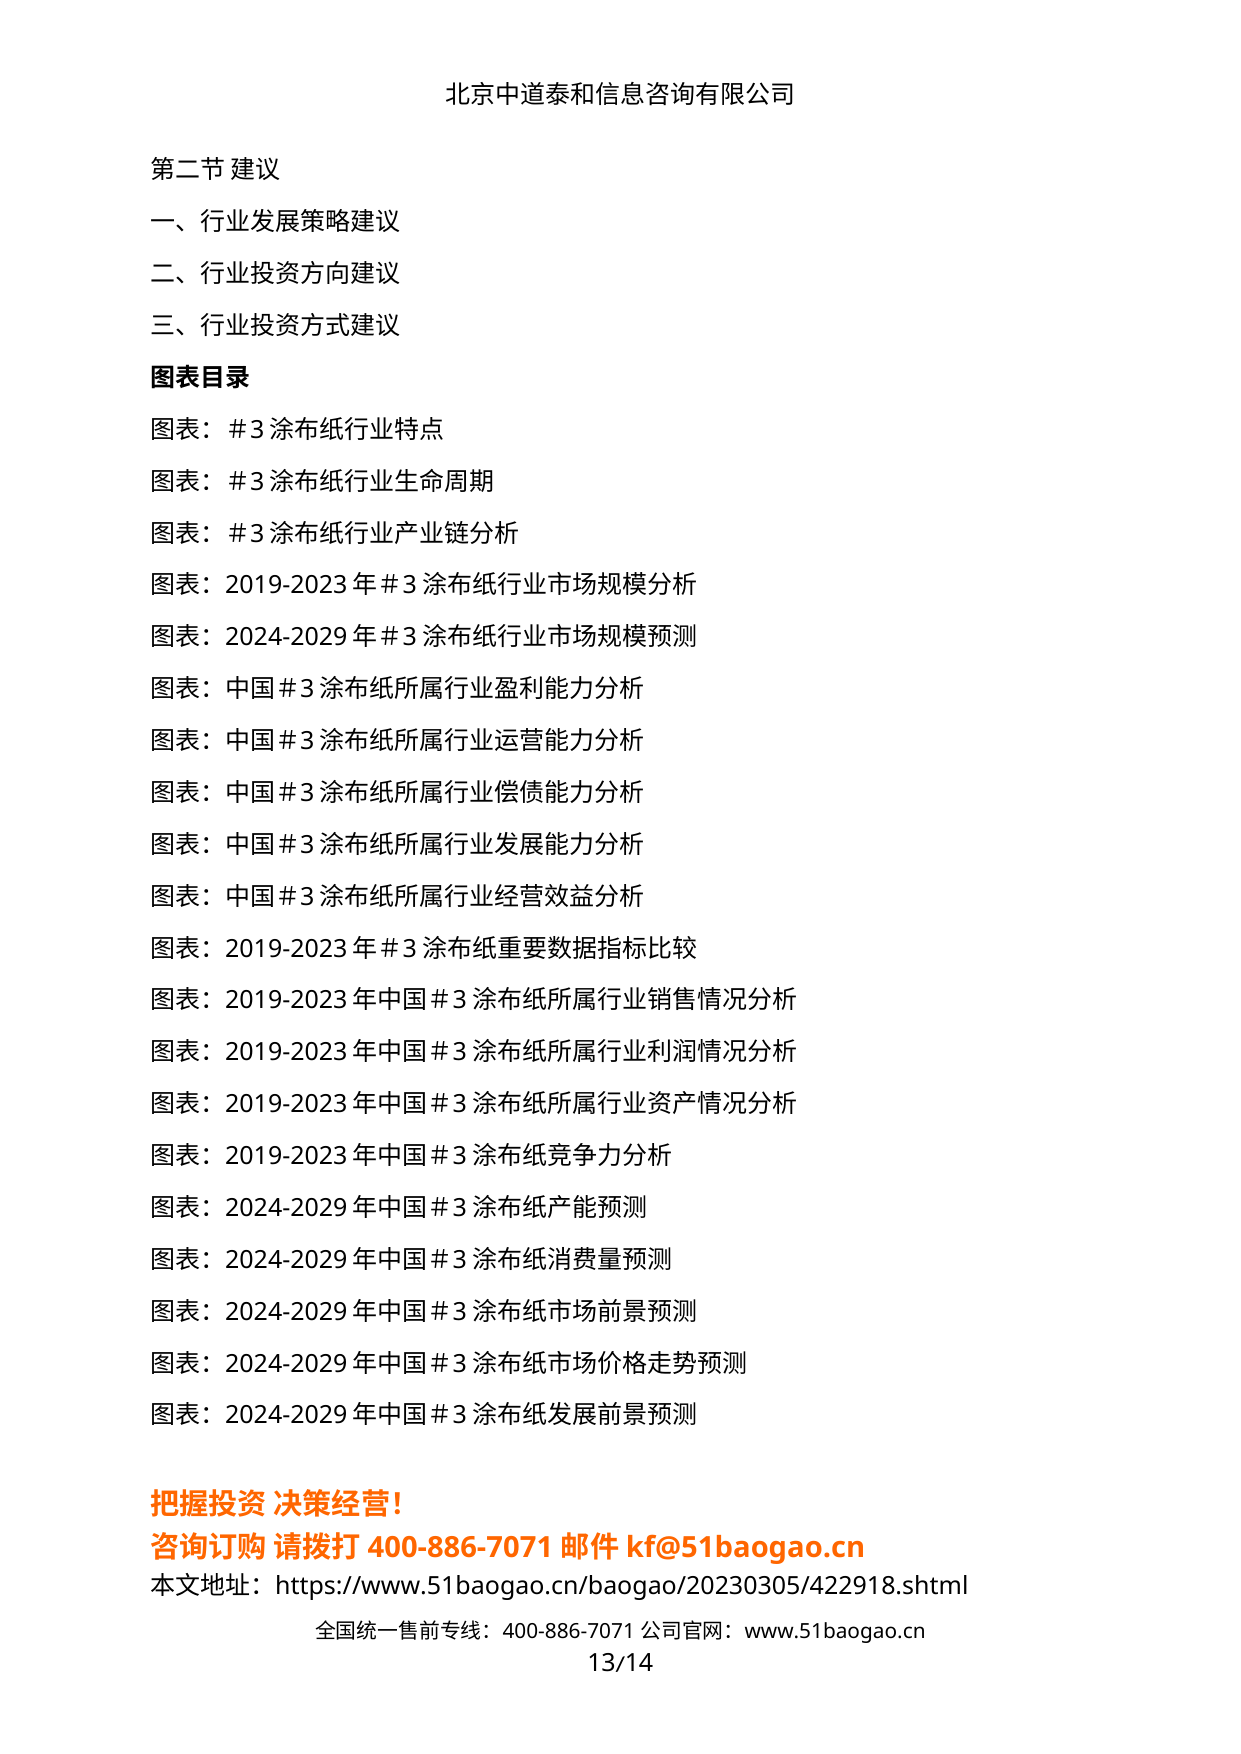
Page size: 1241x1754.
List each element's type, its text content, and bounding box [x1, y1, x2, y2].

text 图表：2024-2029年中国＃3涂布纸消费量预测 [150, 1239, 1090, 1276]
text 图表：2019-2023年中国＃3涂布纸所属行业资产情况分析 [150, 1084, 1090, 1120]
text 图表：中国＃3涂布纸所属行业盈利能力分析 [150, 669, 1090, 705]
text 图表：＃3涂布纸行业产业链分析 [150, 513, 1090, 549]
text 图表：2024-2029年中国＃3涂布纸市场价格走势预测 [150, 1343, 1090, 1379]
text 图表：中国＃3涂布纸所属行业偿债能力分析 [150, 772, 1090, 809]
text 二、行业投资方向建议 [150, 254, 1090, 290]
text 第二节 建议 [150, 150, 1090, 186]
text 图表目录 [150, 357, 1090, 394]
text 图表：2024-2029年中国＃3涂布纸产能预测 [150, 1187, 1090, 1224]
text 图表：2024-2029年中国＃3涂布纸市场前景预测 [150, 1291, 1090, 1327]
text 图表：2019-2023年＃3涂布纸行业市场规模分析 [150, 565, 1090, 601]
text 图表：＃3涂布纸行业特点 [150, 409, 1090, 446]
text 图表：中国＃3涂布纸所属行业运营能力分析 [150, 721, 1090, 757]
text 一、行业发展策略建议 [150, 202, 1090, 238]
text 图表：2024-2029年中国＃3涂布纸发展前景预测 [150, 1395, 1090, 1431]
text 图表：2019-2023年中国＃3涂布纸竞争力分析 [150, 1136, 1090, 1172]
text 图表：中国＃3涂布纸所属行业发展能力分析 [150, 824, 1090, 861]
text 把握投资 决策经营！咨询订购 请拨打 400-886-7071 邮件 kf@51baogao.cn本文地址：https://www.51baogao.cn/baogao/20230305/422918.shtml [150, 1447, 1090, 1602]
text 图表：2024-2029年＃3涂布纸行业市场规模预测 [150, 617, 1090, 653]
text 图表：2019-2023年＃3涂布纸重要数据指标比较 [150, 928, 1090, 964]
text 图表：2019-2023年中国＃3涂布纸所属行业销售情况分析 [150, 980, 1090, 1016]
text 图表：中国＃3涂布纸所属行业经营效益分析 [150, 876, 1090, 912]
text 图表：＃3涂布纸行业生命周期 [150, 461, 1090, 497]
text 三、行业投资方式建议 [150, 306, 1090, 342]
text 图表：2019-2023年中国＃3涂布纸所属行业利润情况分析 [150, 1032, 1090, 1068]
